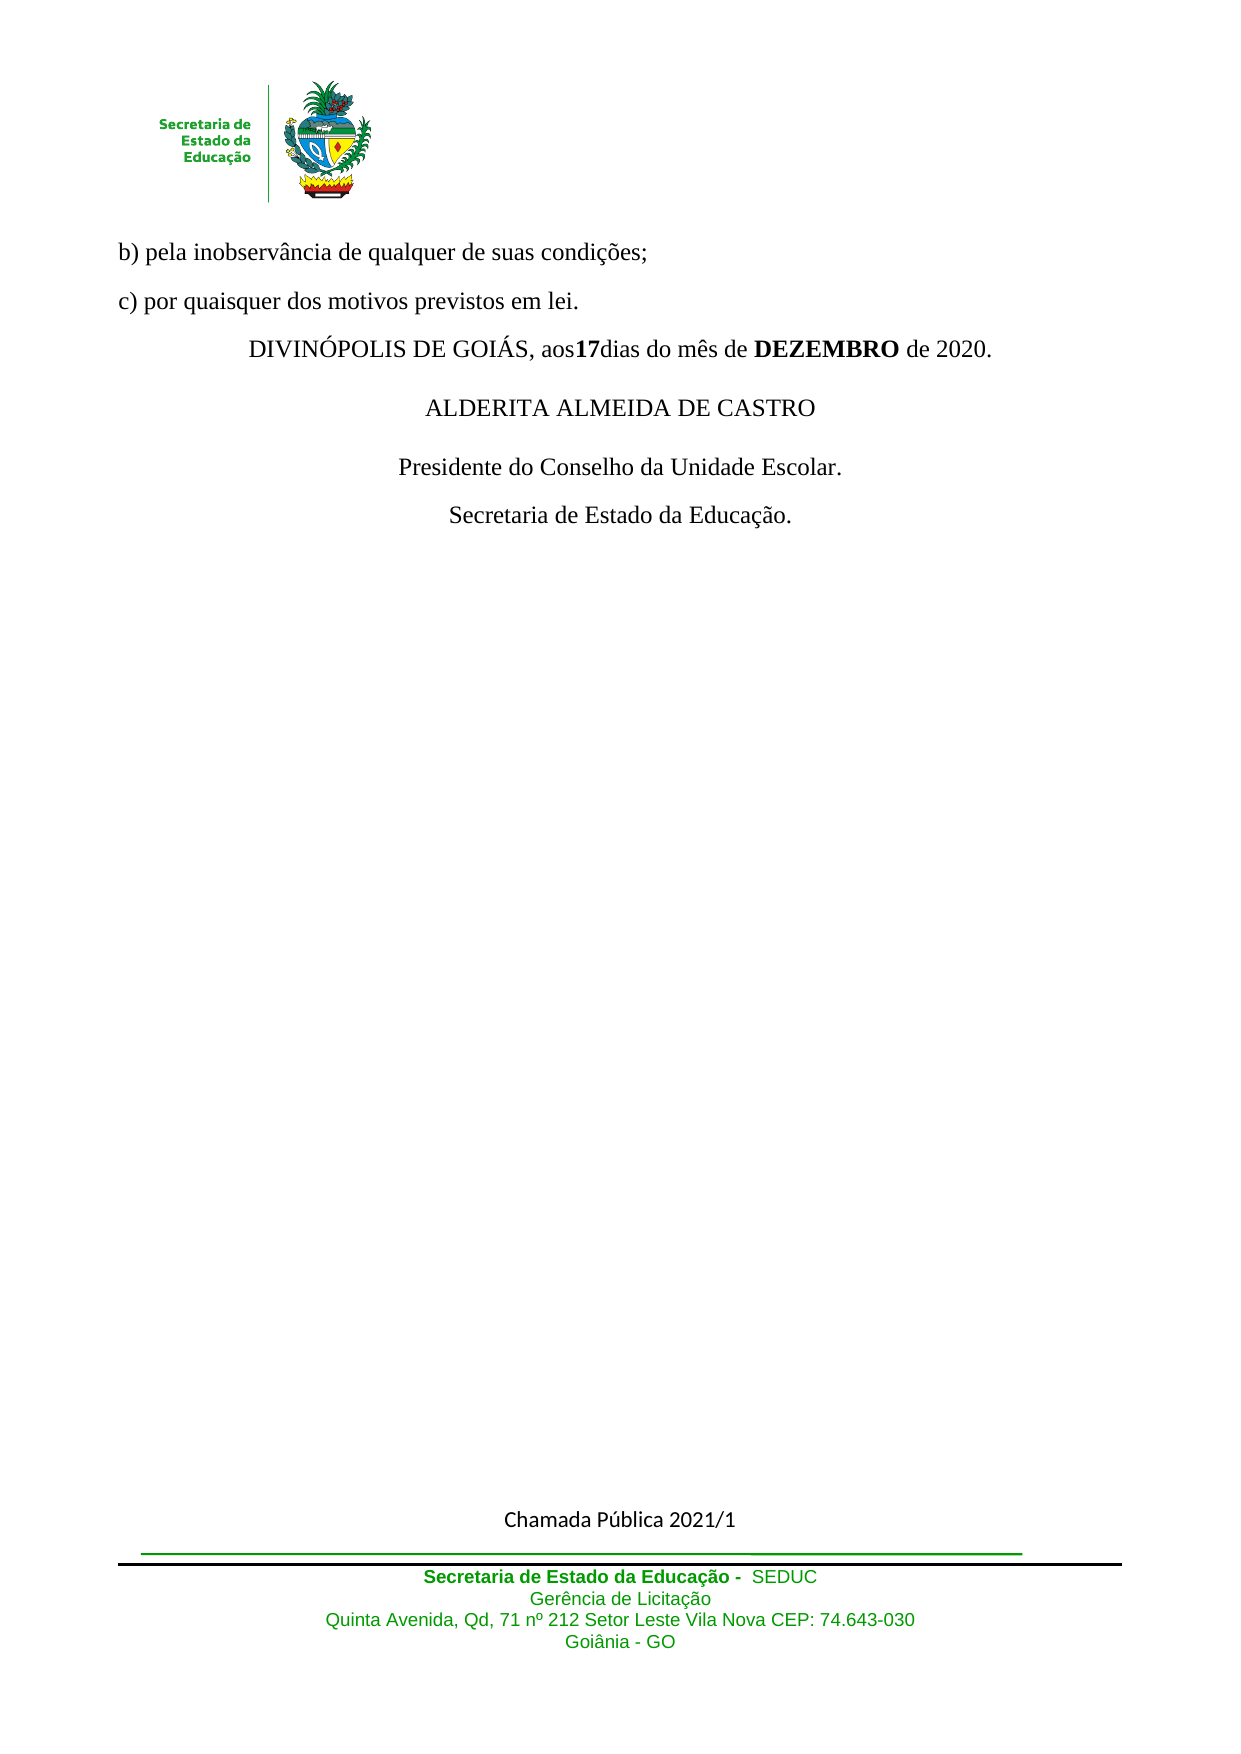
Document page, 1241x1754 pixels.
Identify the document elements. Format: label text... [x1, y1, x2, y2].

text ALDERITA ALMEIDA DE CASTRO [118, 393, 1122, 422]
text Presidente do Conselho da Unidade Escolar. [118, 452, 1122, 481]
text b) pela inobservância de qualquer de suas condições; [118, 237, 1122, 266]
text c) por quaisquer dos motivos previstos em lei. [118, 286, 1122, 314]
text Secretaria de Estado da Educação. [118, 501, 1122, 529]
picture [118, 73, 412, 210]
text DIVINÓPOLIS DE GOIÁS, aos17dias do mês de DEZEMBRO de 2020. [118, 334, 1122, 363]
